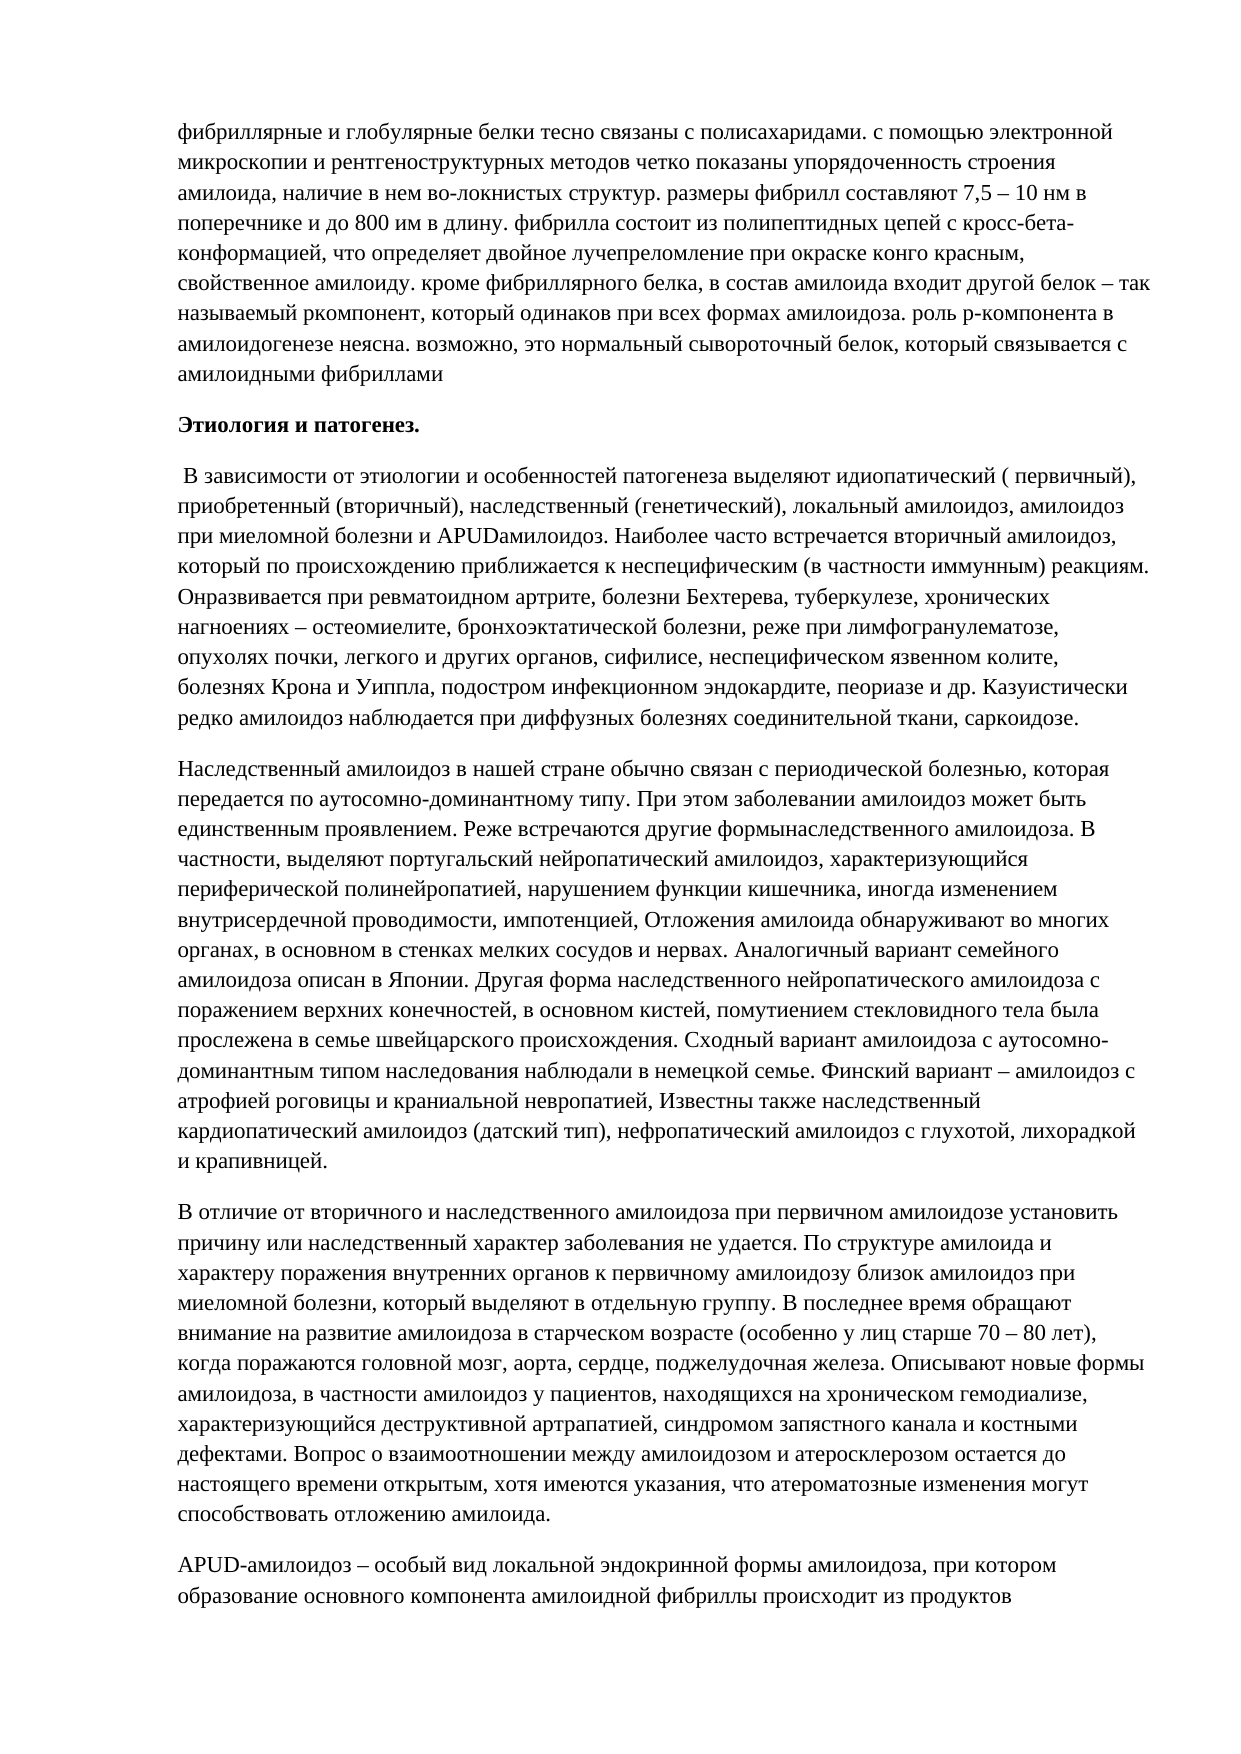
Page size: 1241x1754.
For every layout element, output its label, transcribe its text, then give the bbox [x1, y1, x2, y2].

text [177, 118, 1152, 386]
text В зависимости от этиологии и особенностей патогенеза выделяют идиопатический ( первичный), приобретенный (вторичный), наследственный (генетический), локальный амилоидоз, амилоидоз при миеломной болезни и APUDамилоидоз. Наиболее часто встречается вторичный амилоидоз, который по происхождению приближается к неспецифическим (в частности иммунным) реакциям. Онразвивается при ревматоидном артрите, болезни Бехтерева, туберкулезе, хронических нагноениях – остеомиелите, бронхоэктатической болезни, реже при лимфогранулематозе, опухолях почки, легкого и других органов, сифилисе, неспецифическом язвенном колите, болезнях Крона и Уиппла, подостром инфекционном эндокардите, пеориазе и др. Казуистически редко амилоидоз наблюдается при диффузных болезнях соединительной ткани, саркоидозе. [177, 462, 1152, 730]
text В отличие от вторичного и наследственного амилоидоза при первичном амилоидозе установить причину или наследственный характер заболевания не удается. По структуре амилоида и характеру поражения внутренних органов к первичному амилоидозу близок амилоидоз при миеломной болезни, который выделяют в отдельную группу. В последнее время обращают внимание на развитие амилоидоза в старческом возрасте (особенно у лиц старше 70 – 80 лет), когда поражаются головной мозг, аорта, сердце, поджелудочная железа. Описывают новые формы амилоидоза, в частности амилоидоз у пациентов, находящихся на хроническом гемодиализе, характеризующийся деструктивной артрапатией, синдромом запястного канала и костными дефектами. Вопрос о взаимоотношении между амилоидозом и атеросклерозом остается до настоящего времени открытым, хотя имеются указания, что атероматозные изменения могут способствовать отложению амилоида. [177, 1198, 1152, 1527]
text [177, 1551, 1152, 1608]
text Этиология и патогенез. [177, 411, 1152, 437]
text Наследственный амилоидоз в нашей стране обычно связан с периодической болезнью, которая передается по аутосомно-доминантному типу. При этом заболевании амилоидоз может быть единственным проявлением. Реже встречаются другие формынаследственного амилоидоза. В частности, выделяют португальский нейропатический амилоидоз, характеризующийся периферической полинейропатией, нарушением функции кишечника, иногда изменением внутрисердечной проводимости, импотенцией, Отложения амилоида обнаруживают во многих органах, в основном в стенках мелких сосудов и нервах. Аналогичный вариант семейного амилоидоза описан в Японии. Другая форма наследственного нейропатического амилоидоза с поражением верхних конечностей, в основном кистей, помутиением стекловидного тела была прослежена в семье швейцарского происхождения. Сходный вариант амилоидоза с аутосомно- доминантным типом наследования наблюдали в немецкой семье. Финский вариант – амилоидоз с атрофией роговицы и краниальной невропатией, Известны также наследственный кардиопатический амилоидоз (датский тип), нефропатический амилоидоз с глухотой, лихорадкой и крапивницей. [177, 754, 1152, 1174]
